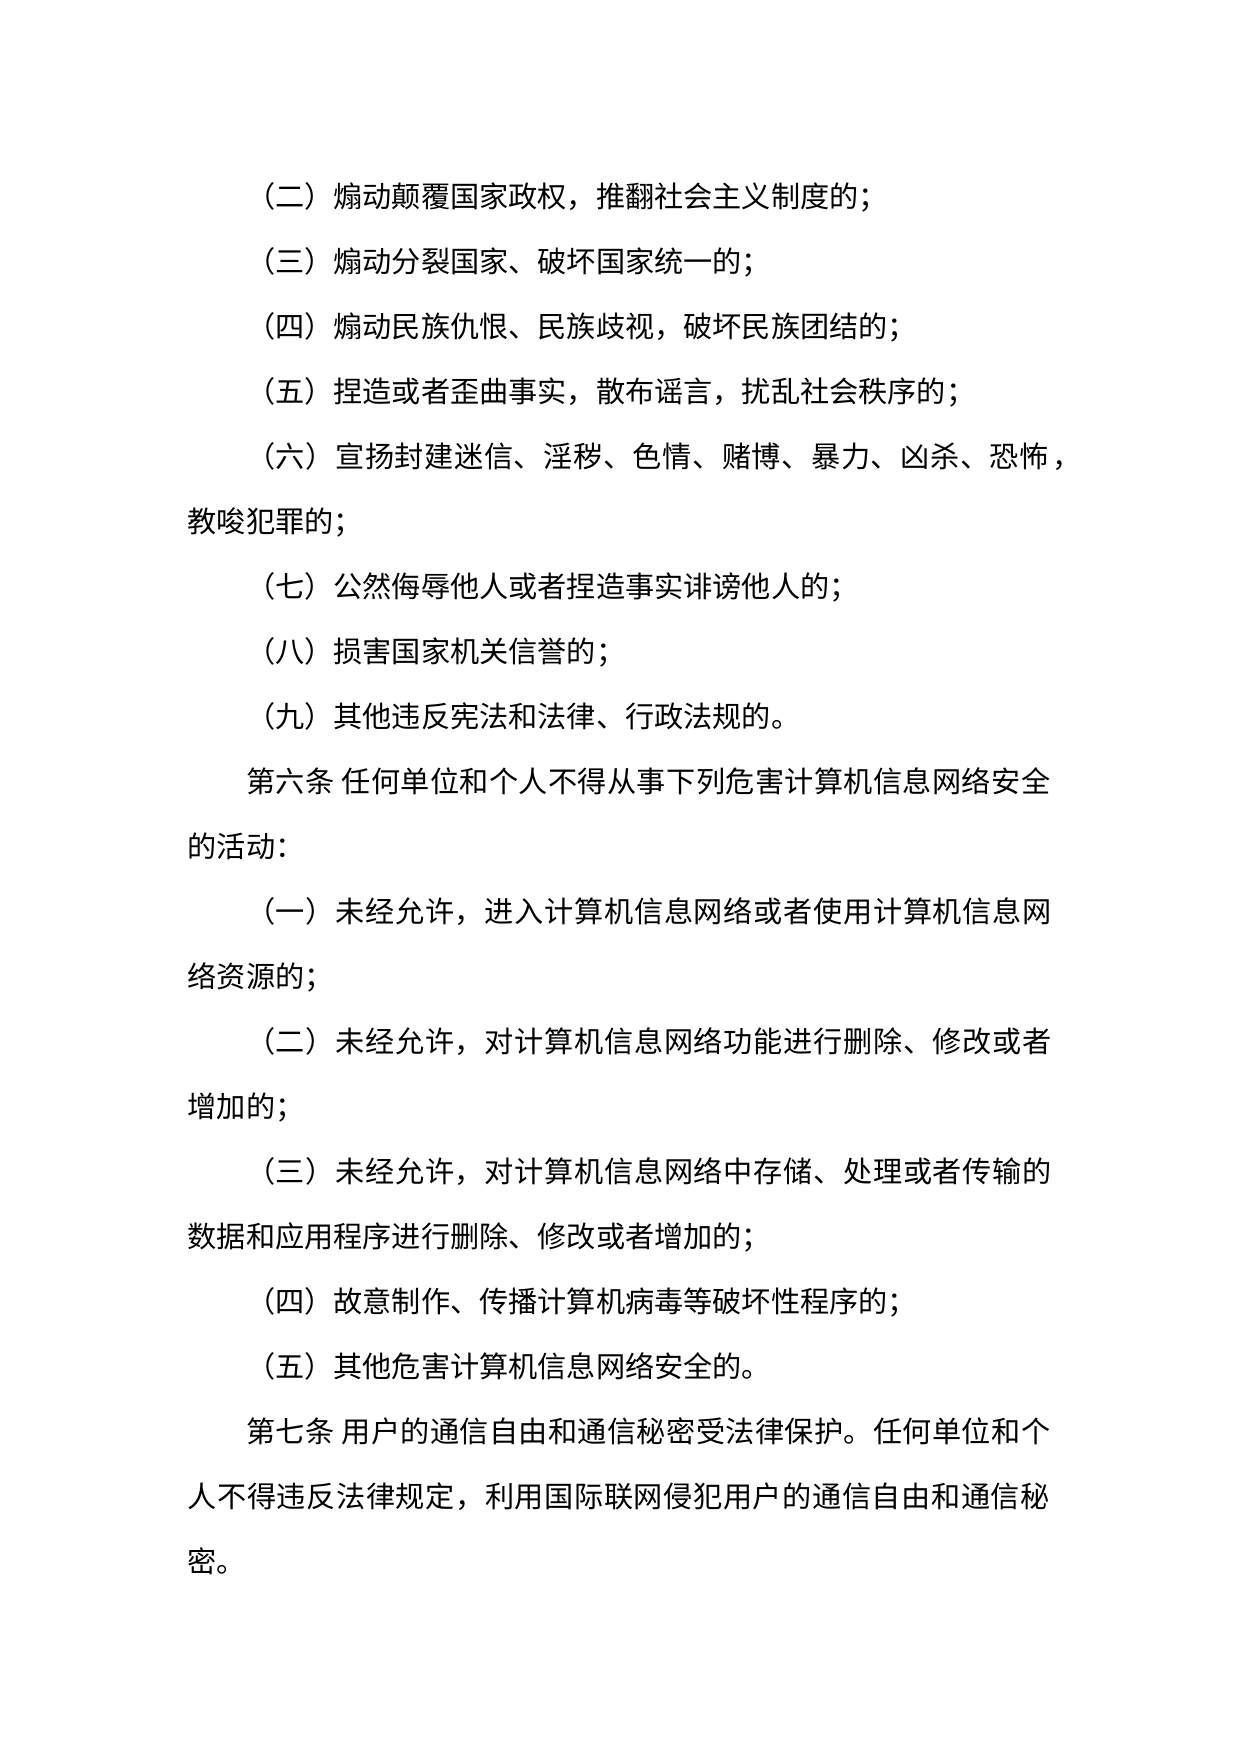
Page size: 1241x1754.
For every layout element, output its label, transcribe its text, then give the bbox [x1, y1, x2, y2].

text （三）煽动分裂国家、破坏国家统一的； [187, 227, 1053, 292]
text （一）未经允许，进入计算机信息网络或者使用计算机信息网络资源的； [187, 877, 1053, 1007]
text 第七条 用户的通信自由和通信秘密受法律保护。任何单位和个人不得违反法律规定，利用国际联网侵犯用户的通信自由和通信秘密。 [187, 1397, 1053, 1592]
text （五）其他危害计算机信息网络安全的。 [187, 1332, 1053, 1397]
text （六）宣扬封建迷信、淫秽、色情、赌博、暴力、凶杀、恐怖，教唆犯罪的； [187, 422, 1053, 552]
text （二）煽动颠覆国家政权，推翻社会主义制度的； [187, 162, 1053, 227]
text （四）故意制作、传播计算机病毒等破坏性程序的； [187, 1267, 1053, 1332]
text （三）未经允许，对计算机信息网络中存储、处理或者传输的数据和应用程序进行删除、修改或者增加的； [187, 1137, 1053, 1267]
text （二）未经允许，对计算机信息网络功能进行删除、修改或者增加的； [187, 1007, 1053, 1137]
text （四）煽动民族仇恨、民族歧视，破坏民族团结的； [187, 292, 1053, 357]
text （九）其他违反宪法和法律、行政法规的。 [187, 682, 1053, 747]
text （八）损害国家机关信誉的； [187, 617, 1053, 682]
text 第六条 任何单位和个人不得从事下列危害计算机信息网络安全的活动： [187, 747, 1053, 877]
text （七）公然侮辱他人或者捏造事实诽谤他人的； [187, 552, 1053, 617]
text （五）捏造或者歪曲事实，散布谣言，扰乱社会秩序的； [187, 357, 1053, 422]
